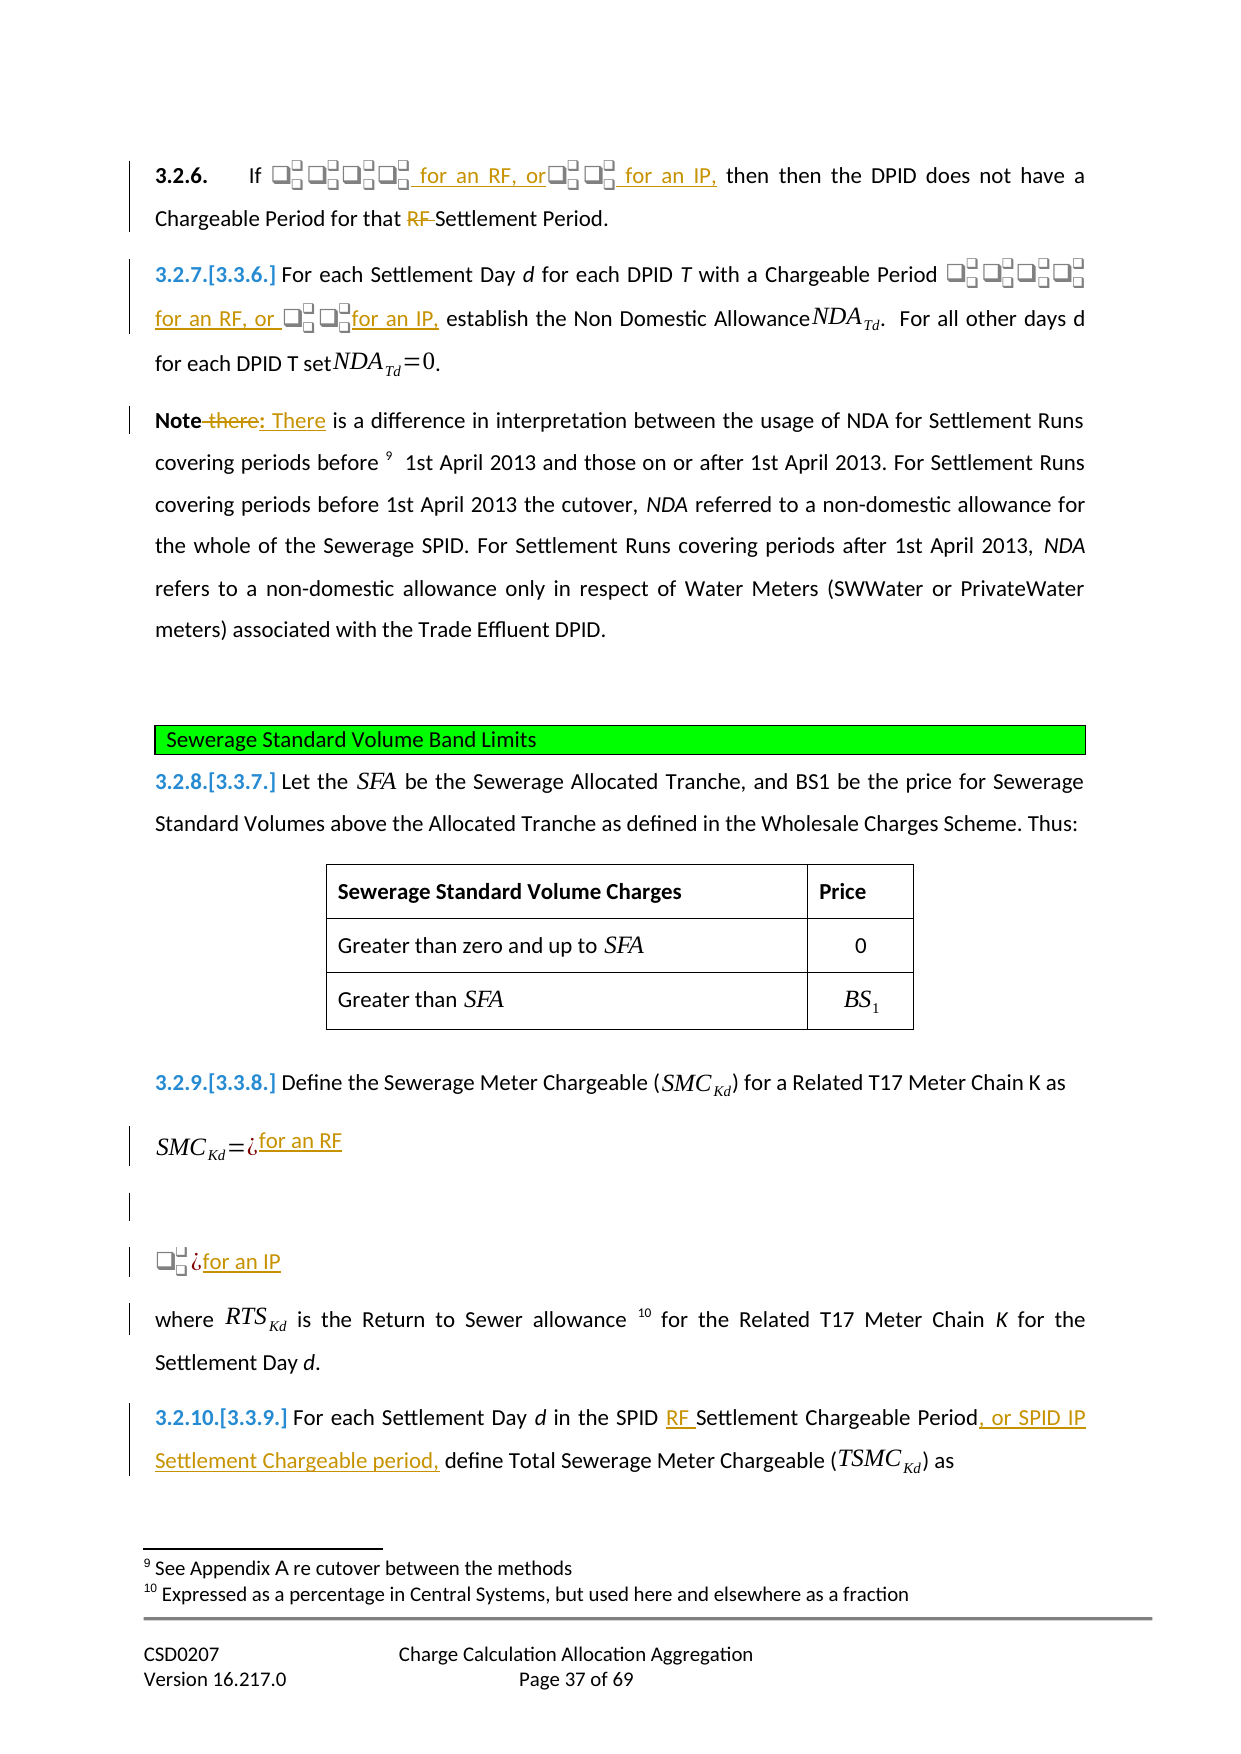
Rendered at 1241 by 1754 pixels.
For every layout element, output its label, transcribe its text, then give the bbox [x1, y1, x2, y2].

list For each Settlement Day d for each DPID T with a Chargeable Period establish the Non Domestic Allowance. For all other days d for each DPID T set. [155, 259, 1086, 379]
table_header Sewerage Standard Volume Band Limits [156, 726, 1085, 754]
table_cell [808, 973, 913, 1029]
table_cell Greater than [327, 973, 807, 1029]
text where is the Return to Sewer allowance for the Related T17 Meter Chain K for the Settlement Day d. [155, 1303, 1086, 1377]
table_cell 0 [808, 919, 913, 972]
text Note is a difference in interpretation between the usage of NDA for Settlement Runs covering periods before 1st April 2013 and those on or after 1st April 2013. For Settlement Runs covering periods before 1st April 2013 the cutover, NDA referred to a non-domestic allowance for the whole of the Sewerage SPID. For Settlement Runs covering periods after 1st April 2013, NDA refers to a non-domestic allowance only in respect of Water Meters (SWWater or PrivateWater meters) associated with the Trade Effluent DPID. [155, 406, 1086, 644]
table_header Sewerage Standard Volume Charges [327, 865, 807, 918]
list Let the be the Sewerage Allocated Tranche, and BS1 be the price for Sewerage Standard Volumes above the Allocated Tranche as defined in the Wholesale Charges Scheme. Thus: [155, 767, 1086, 837]
list Define the Sewerage Meter Chargeable () for a Related T17 Meter Chain K as [155, 1065, 1086, 1100]
table_cell Greater than zero and up to [327, 919, 807, 972]
list If then then the DPID does not have a Chargeable Period for that Settlement Period. [155, 161, 1086, 232]
table_header Price [808, 865, 913, 918]
list For each Settlement Day d in the SPID Settlement Chargeable Period define Total Sewerage Meter Chargeable () as [155, 1403, 1086, 1476]
